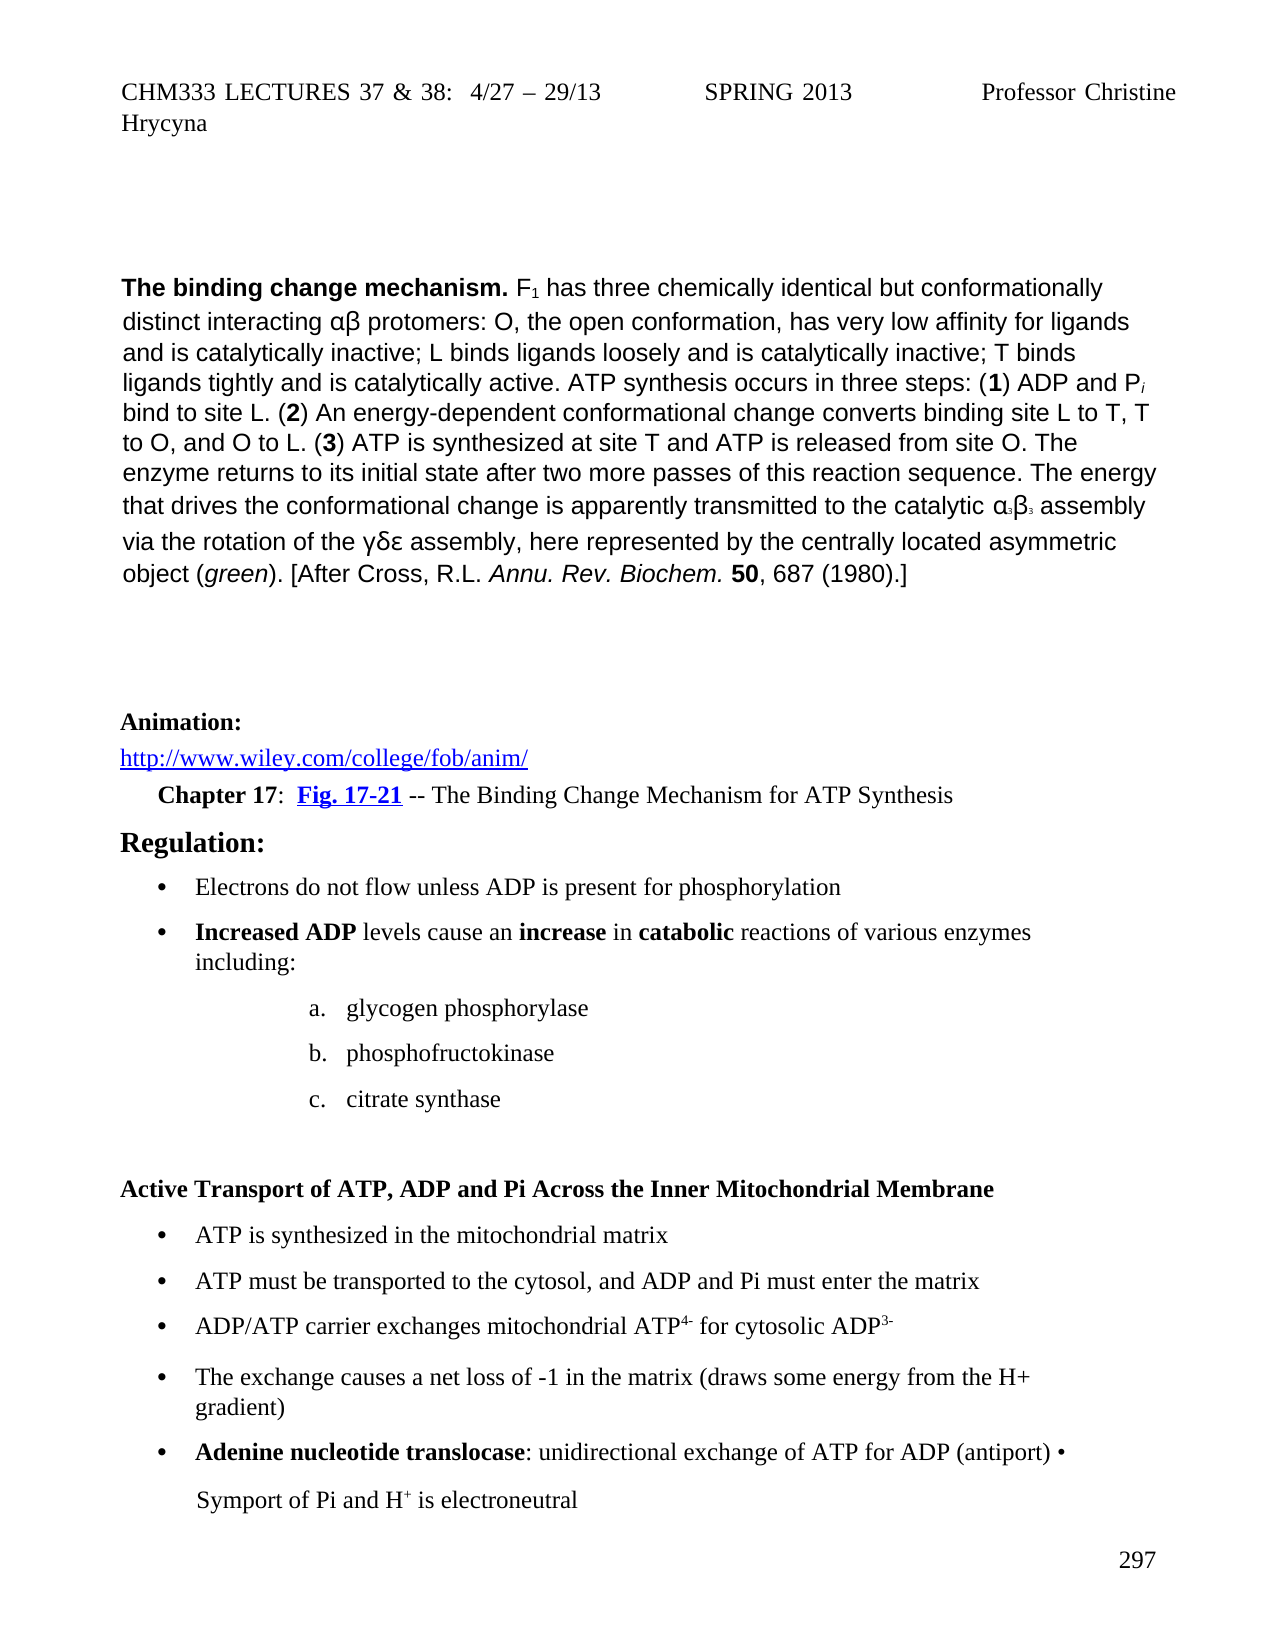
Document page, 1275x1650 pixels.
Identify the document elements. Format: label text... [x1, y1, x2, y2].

list citrate synthase [309, 1084, 1116, 1112]
text Chapter 17: Fig. 17-21 -- The Binding Change Mechanism for ATP Synthesis [157, 780, 1116, 809]
list ADP/ATP carrier exchanges mitochondrial ATP4- for cytosolic ADP3- [157, 1311, 1116, 1340]
list phosphofructokinase [309, 1038, 1116, 1067]
list The exchange causes a net loss of -1 in the matrix (draws some energy from the H+ gradient) [157, 1362, 1116, 1421]
list Adenine nucleotide translocase: unidirectional exchange of ATP for ADP (antiport) • Symport of Pi and H+ is electroneutral [157, 1437, 1116, 1514]
list ATP is synthesized in the mitochondrial matrix [157, 1220, 1116, 1249]
list glycogen phosphorylase [309, 993, 1116, 1021]
text The binding change mechanism. F1 has three chemically identical but conformationally distinct interacting αβ protomers: O, the open conformation, has very low affinity for ligands and is catalytically inactive; L binds ligands loosely and is catalytically inactive; T binds ligands tightly and is catalytically active. ATP synthesis occurs in three steps: (1) ADP and Pi bind to site L. (2) An energy-dependent conformational change converts binding site L to T, T to O, and O to L. (3) ATP is synthesized at site T and ATP is released from site O. The enzyme returns to its initial state after two more passes of this reaction sequence. The energy that drives the conformational change is apparently transmitted to the catalytic α3β3 assembly via the rotation of the γδε assembly, here represented by the centrally located asymmetric object (green). [After Cross, R.L. Annu. Rev. Biochem. 50, 687 (1980).] [121, 273, 1162, 587]
list Electrons do not flow unless ADP is present for phosphorylation [157, 872, 1116, 901]
text Animation: [120, 707, 1162, 736]
text http://www.wiley.com/college/fob/anim/ [120, 743, 1162, 772]
text Active Transport of ATP, ADP and Pi Across the Inner Mitochondrial Membrane [120, 1174, 1162, 1203]
list Increased ADP levels cause an increase in catabolic reactions of various enzymes including: [157, 917, 1116, 976]
text Regulation: [120, 826, 1162, 859]
list ATP must be transported to the cytosol, and ADP and Pi must enter the matrix [157, 1266, 1116, 1294]
